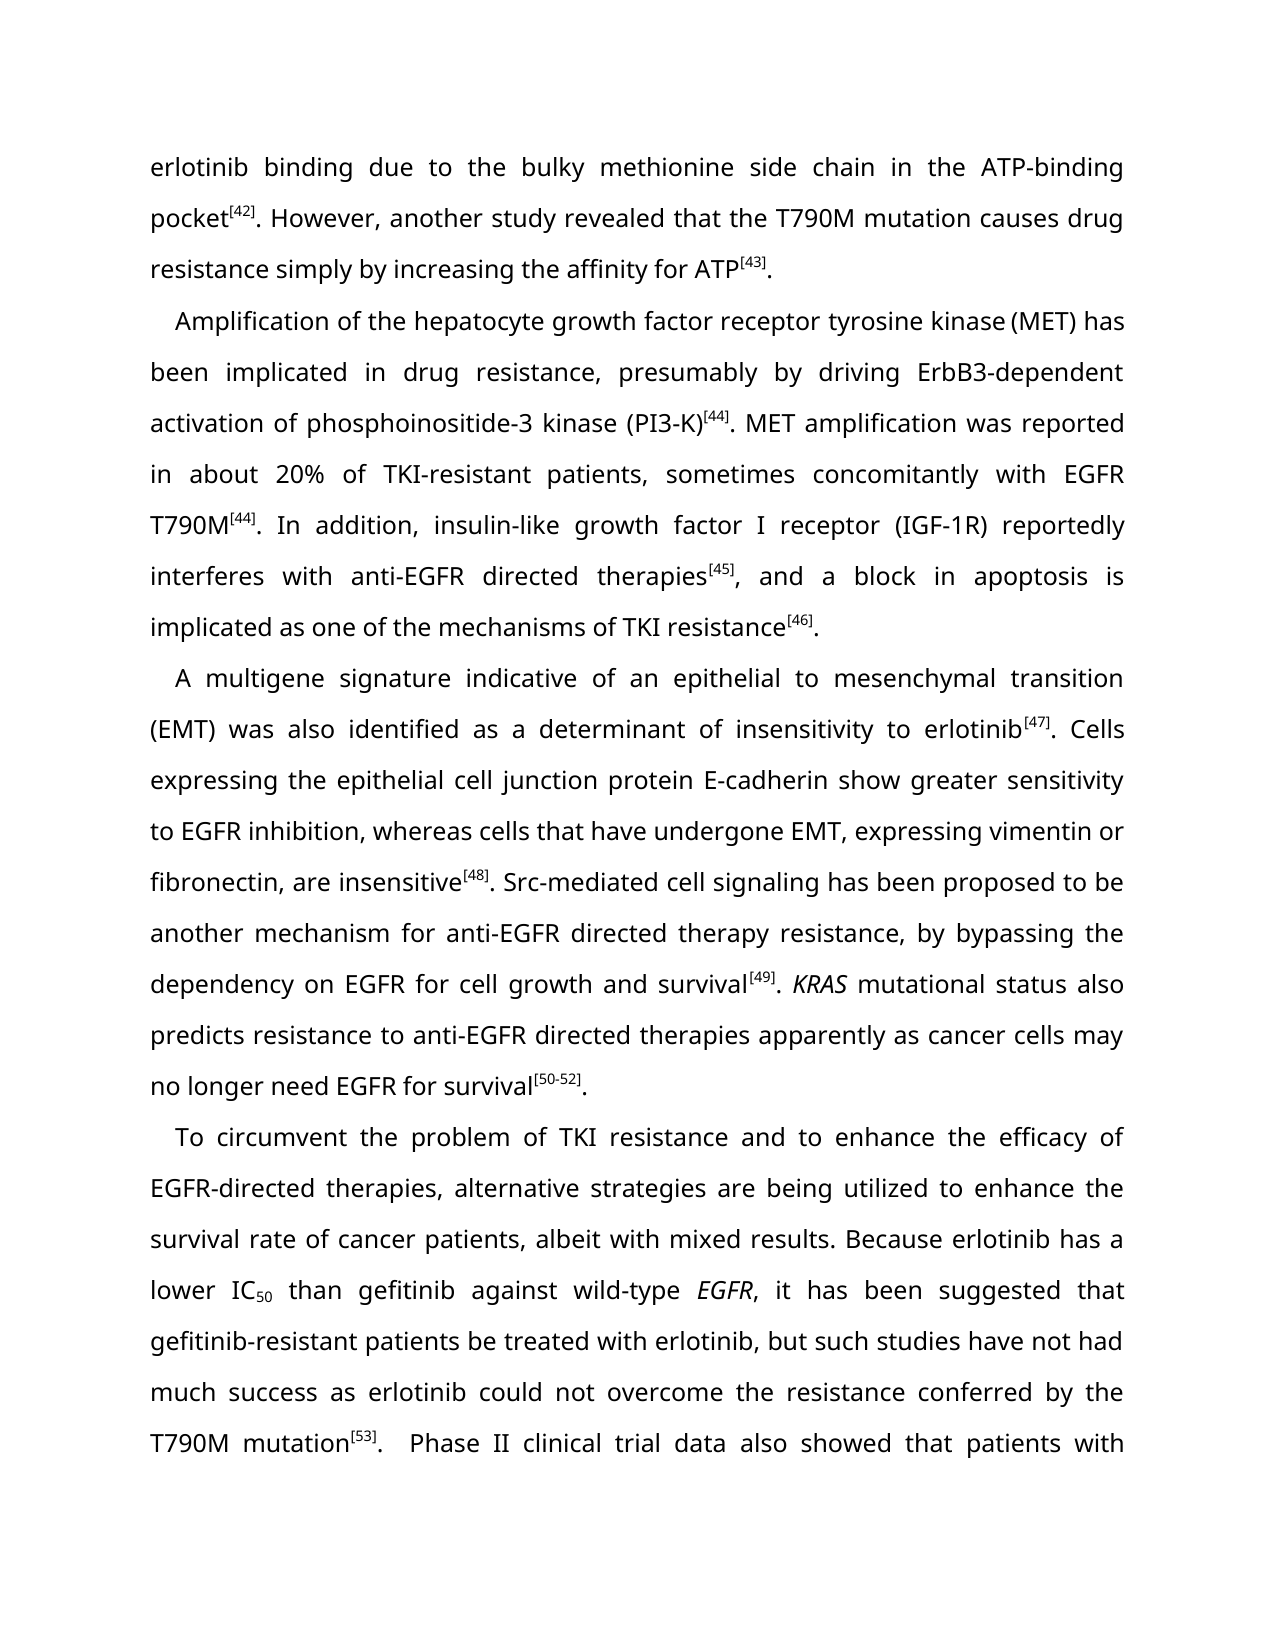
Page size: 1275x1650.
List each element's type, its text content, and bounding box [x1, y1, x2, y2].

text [150, 1120, 1125, 1460]
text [150, 150, 1125, 286]
text Amplification of the hepatocyte growth factor receptor tyrosine kinase (MET) has been implicated in drug resistance, presumably by driving ErbB3-dependent activation of phosphoinositide-3 kinase (PI3-K)[44]. MET amplification was reported in about 20% of TKI-resistant patients, sometimes concomitantly with EGFR T790M[44]. In addition, insulin-like growth factor I receptor (IGF-1R) reportedly interferes with anti-EGFR directed therapies[45], and a block in apoptosis is implicated as one of the mechanisms of TKI resistance[46]. [150, 303, 1125, 643]
text A multigene signature indicative of an epithelial to mesenchymal transition (EMT) was also identified as a determinant of insensitivity to erlotinib[47]. Cells expressing the epithelial cell junction protein E-cadherin show greater sensitivity to EGFR inhibition, whereas cells that have undergone EMT, expressing vimentin or fibronectin, are insensitive[48]. Src-mediated cell signaling has been proposed to be another mechanism for anti-EGFR directed therapy resistance, by bypassing the dependency on EGFR for cell growth and survival[49]. KRAS mutational status also predicts resistance to anti-EGFR directed therapies apparently as cancer cells may no longer need EGFR for survival[50-52]. [150, 660, 1125, 1103]
